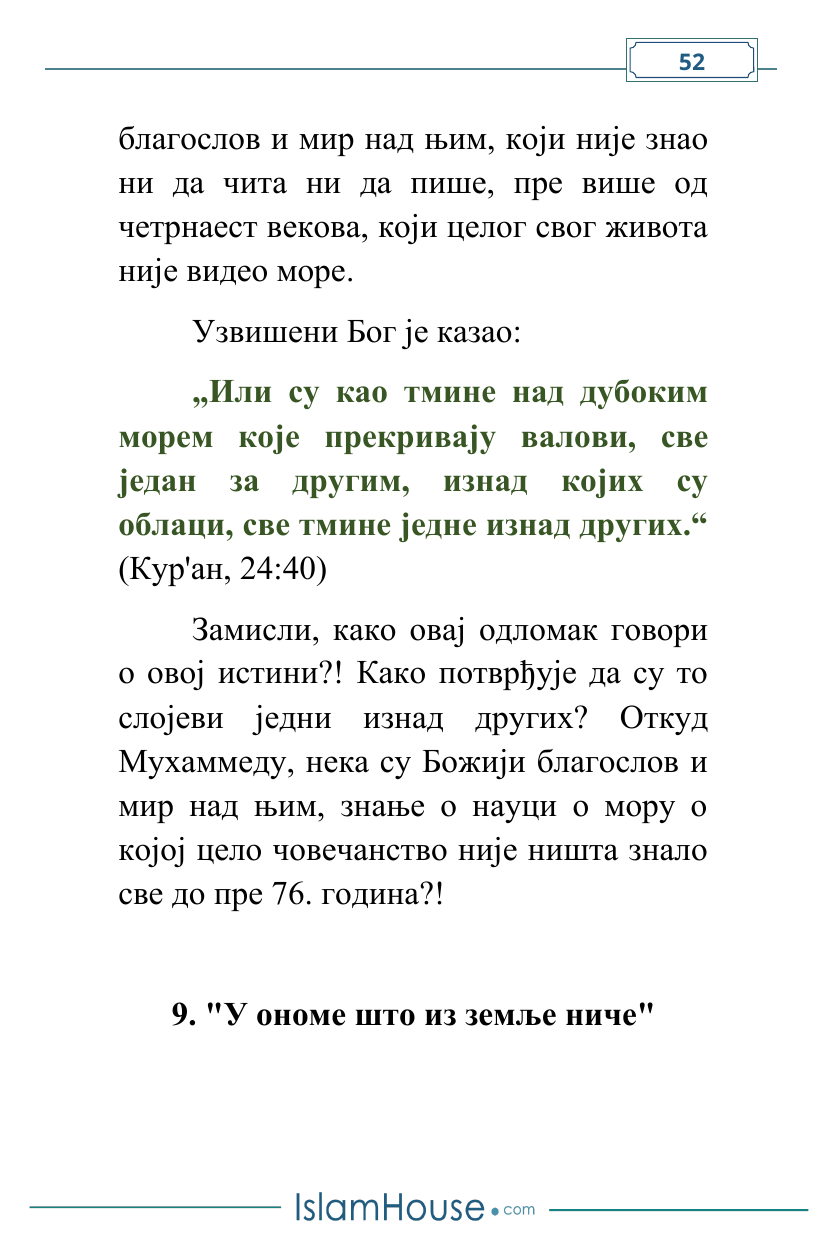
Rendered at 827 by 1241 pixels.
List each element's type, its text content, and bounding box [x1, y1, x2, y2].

text 9. "У ономе што из земље ниче" [118, 994, 709, 1033]
text Узвишени Бог је казао: [118, 311, 709, 349]
text Замисли, како овај одломак говори о овој истини?! Како потврђује да су то слојеви једни изнад других? Откуд Мухаммеду, нека су Божији благослов и мир над њим, знање о науци о мору о којој цело човечанство није ништа знало све до пре 76. година?! [118, 609, 709, 911]
picture [22, 1186, 282, 1224]
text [118, 118, 709, 289]
picture [288, 1187, 809, 1228]
text „Или су као тмине над дубоким морем које прекривају валови, све један за другим, изнад којих су облаци, све тмине једне изнад других.“ (Кур'ан, 24:40) [118, 372, 709, 586]
